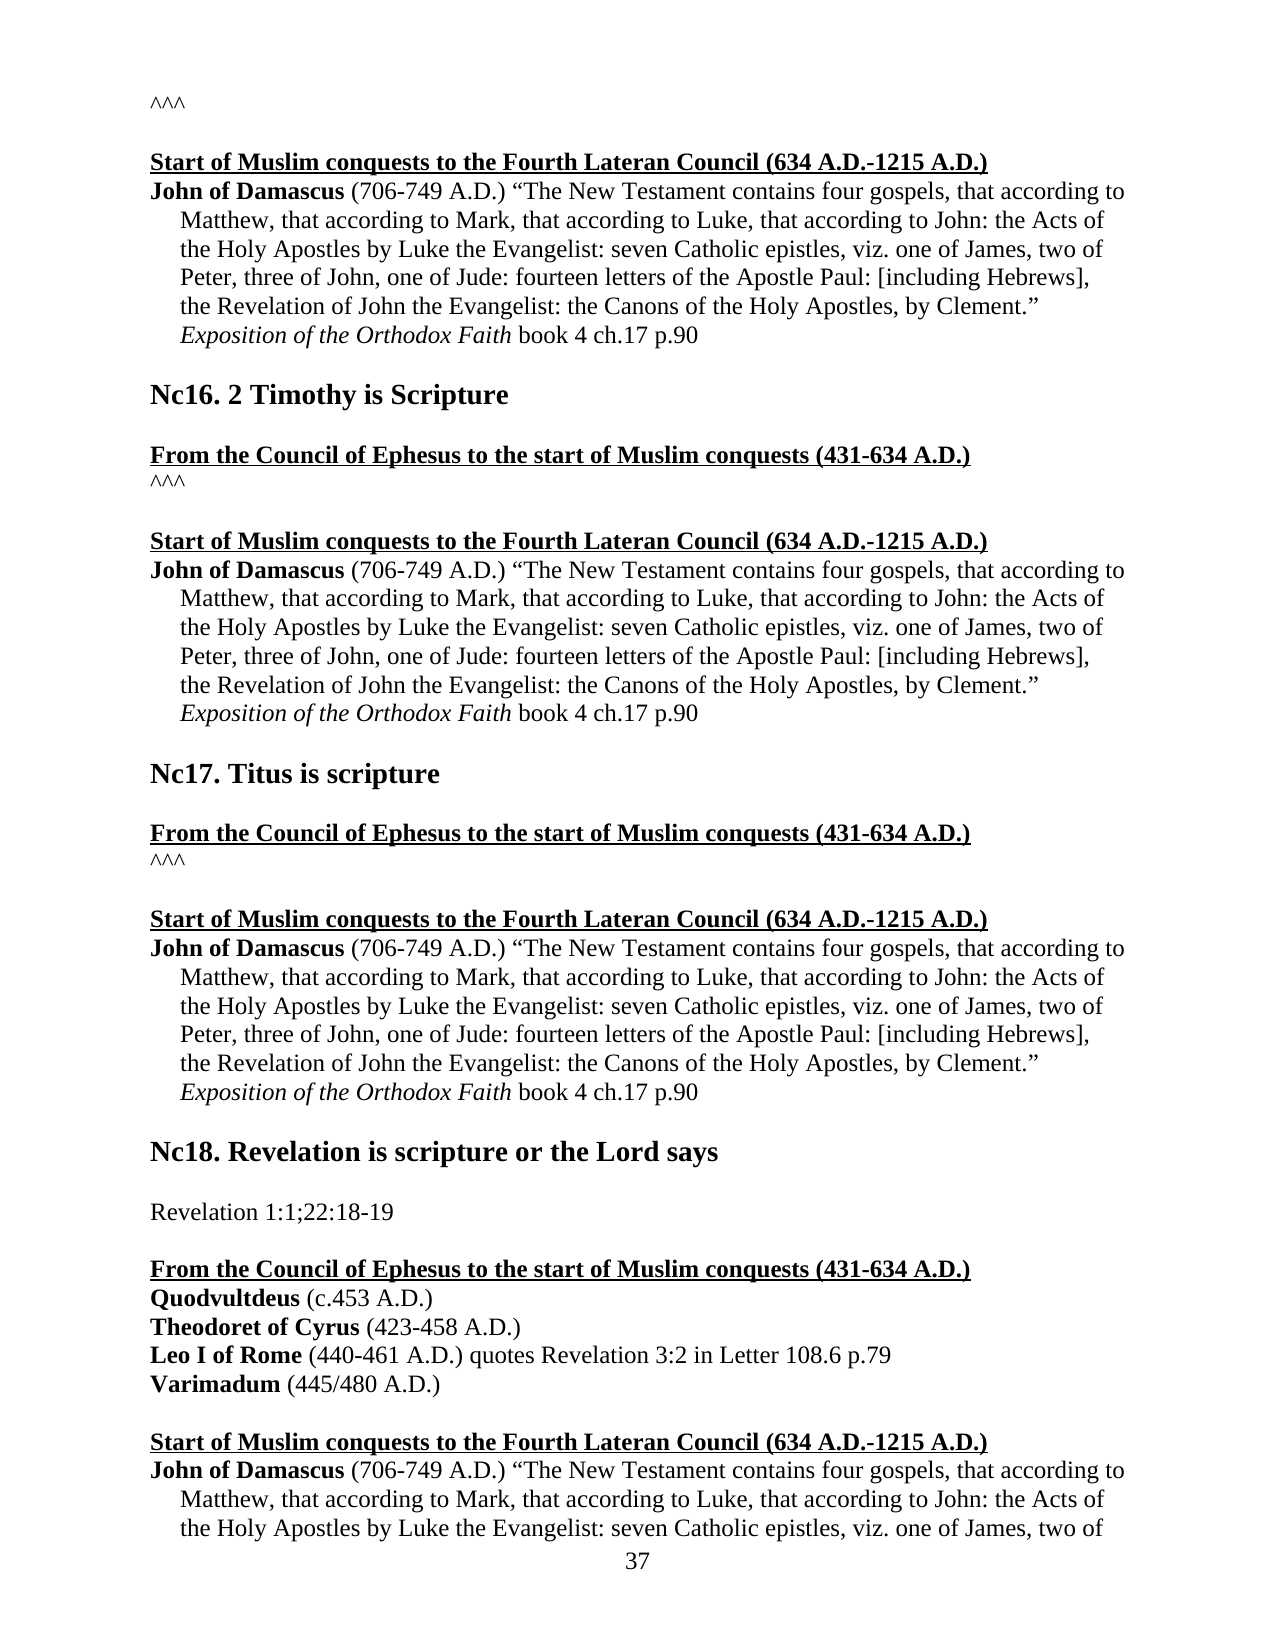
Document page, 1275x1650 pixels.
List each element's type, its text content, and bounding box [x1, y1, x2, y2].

text ^^^ [150, 847, 1125, 876]
text Quodvultdeus (c.453 A.D.) [150, 1283, 1125, 1312]
text Leo I of (440-461 A.D.) quotes Revelation 3:2 in Letter 108.6 p.79 [150, 1341, 1125, 1369]
text Start of Muslim conquests to the Fourth Lateran Council (634 A.D.-1215 A.D.) [150, 904, 1125, 933]
text Start of Muslim conquests to the Fourth Lateran Council (634 A.D.-1215 A.D.) [150, 147, 1125, 176]
text From the Council of to the start of Muslim conquests (431-634 A.D.) [150, 1254, 1125, 1283]
subtitle Nc17. Titus is scripture [150, 756, 1125, 789]
text Varimadum (445/480 A.D.) [150, 1369, 1125, 1398]
text Revelation 1:1;22:18-19 [150, 1197, 1125, 1226]
text From the Council of to the start of Muslim conquests (431-634 A.D.) [150, 440, 1125, 468]
text ^^^ [150, 90, 1125, 119]
text Start of Muslim conquests to the Fourth Lateran Council (634 A.D.-1215 A.D.) [150, 526, 1125, 555]
text From the Council of to the start of Muslim conquests (431-634 A.D.) [150, 818, 1125, 847]
subtitle Nc18. Revelation is scripture or the Lord says [150, 1134, 1125, 1168]
subtitle Nc16. 2 Timothy is Scripture [150, 377, 1125, 411]
text ^^^ [150, 468, 1125, 497]
text Start of Muslim conquests to the Fourth Lateran Council (634 A.D.-1215 A.D.) [150, 1427, 1125, 1456]
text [150, 176, 1125, 349]
text Theodoret of Cyrus (423-458 A.D.) [150, 1312, 1125, 1341]
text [150, 1456, 1125, 1542]
